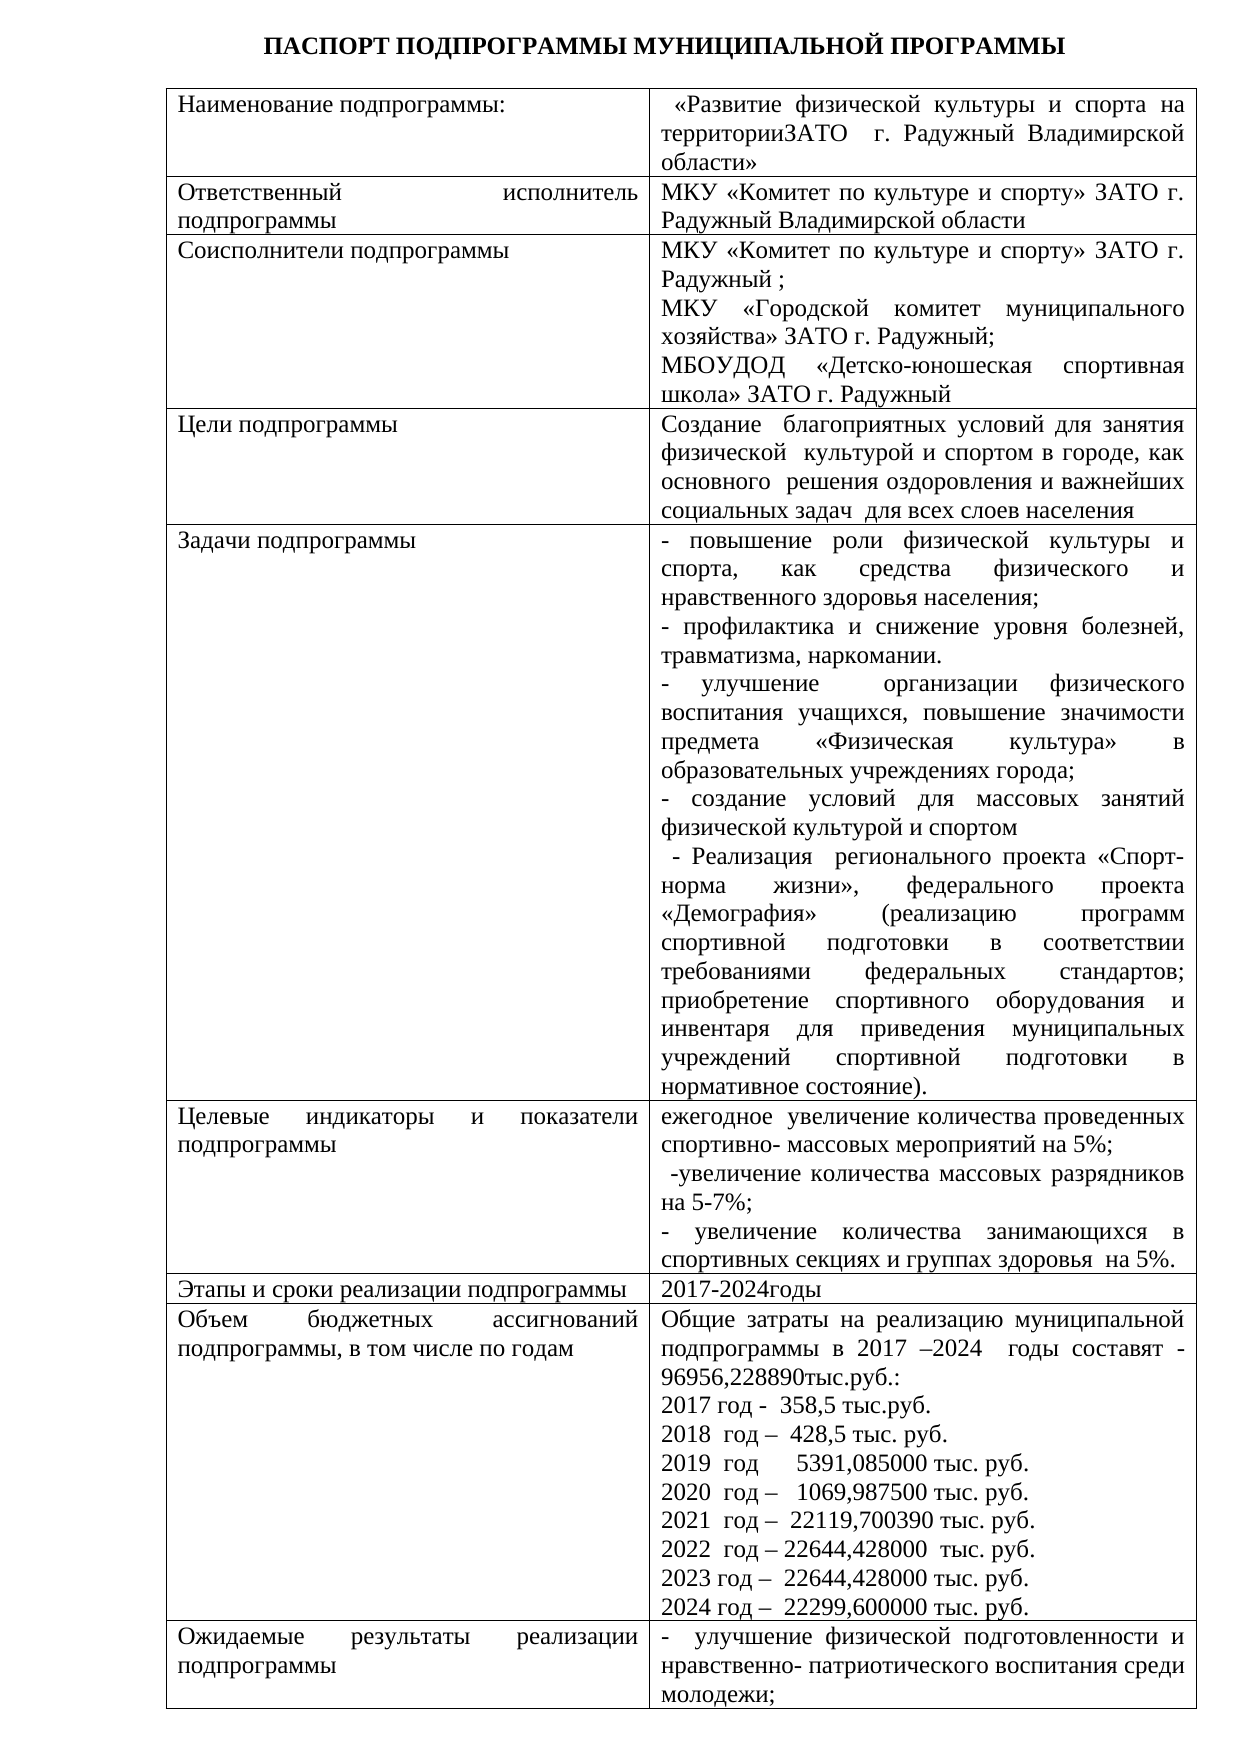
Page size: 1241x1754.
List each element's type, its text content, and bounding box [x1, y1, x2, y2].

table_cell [167, 1621, 649, 1708]
table_cell Этапы и сроки реализации подпрограммы [167, 1274, 649, 1303]
table_header Наименование подпрограммы: [167, 89, 649, 176]
table_cell 2017-2024годы [650, 1274, 1196, 1303]
table_header «Развитие физической культуры и спорта на территорииЗАТО г. Радужный Владимирской области» [650, 89, 1196, 176]
table_cell Задачи подпрограммы [167, 525, 649, 1100]
table_cell Цели подпрограммы [167, 409, 649, 524]
table_cell Создание благоприятных условий для занятия физической культурой и спортом в городе, как основного решения оздоровления и важнейших социальных задач для всех слоев населения [650, 409, 1196, 524]
table_cell Объем бюджетных ассигнований подпрограммы, в том числе по годам [167, 1304, 649, 1620]
table_cell МКУ «Комитет по культуре и спорту» ЗАТО г. Радужный Владимирской области [650, 177, 1196, 234]
table_cell - повышение роли физической культуры и спорта, как средства физического и нравственного здоровья населения; - профилактика и снижение уровня болезней, травматизма, наркомании. - улучшение организации физического воспитания учащихся, повышение значимости предмета «Физическая культура» в образовательных учреждениях города; - создание условий для массовых занятий физической культурой и спортом - Реализация регионального проекта «Спорт-норма жизни», федерального проекта «Демография» (реализацию программ спортивной подготовки в соответствии требованиями федеральных стандартов; приобретение спортивного оборудования и инвентаря для приведения муниципальных учреждений спортивной подготовки в нормативное состояние). [650, 525, 1196, 1100]
table_cell Соисполнители подпрограммы [167, 235, 649, 408]
table_cell Целевые индикаторы и показатели подпрограммы [167, 1101, 649, 1273]
table_cell Общие затраты на реализацию муниципальной подпрограммы в 2017 –2024 годы составят -96956,228890тыс.руб.: 2017 год - 358,5 тыс.руб. 2018 год – 428,5 тыс. руб. 2019 год 5391,085000 тыс. руб. 2020 год – 1069,987500 тыс. руб. 2021 год – 22119,700390 тыс. руб. 2022 год – 22644,428000 тыс. руб. 2023 год – 22644,428000 тыс. руб. 2024 год – 22299,600000 тыс. руб. [650, 1304, 1196, 1620]
table_cell ежегодное увеличение количества проведенных спортивно- массовых мероприятий на 5%; -увеличение количества массовых разрядников на 5-7%; - увеличение количества занимающихся в спортивных секциях и группах здоровья на 5%. [650, 1101, 1196, 1273]
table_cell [650, 1621, 1196, 1708]
table_cell МКУ «Комитет по культуре и спорту» ЗАТО г. Радужный ; МКУ «Городской комитет муниципального хозяйства» ЗАТО г. Радужный; МБОУДОД «Детско-юношеская спортивная школа» ЗАТО г. Радужный [650, 235, 1196, 408]
table_cell Ответственный исполнитель подпрограммы [167, 177, 649, 234]
text ПАСПОРТ ПОДПРОГРАММЫ МУНИЦИПАЛЬНОЙ ПРОГРАММЫ [177, 31, 1152, 59]
